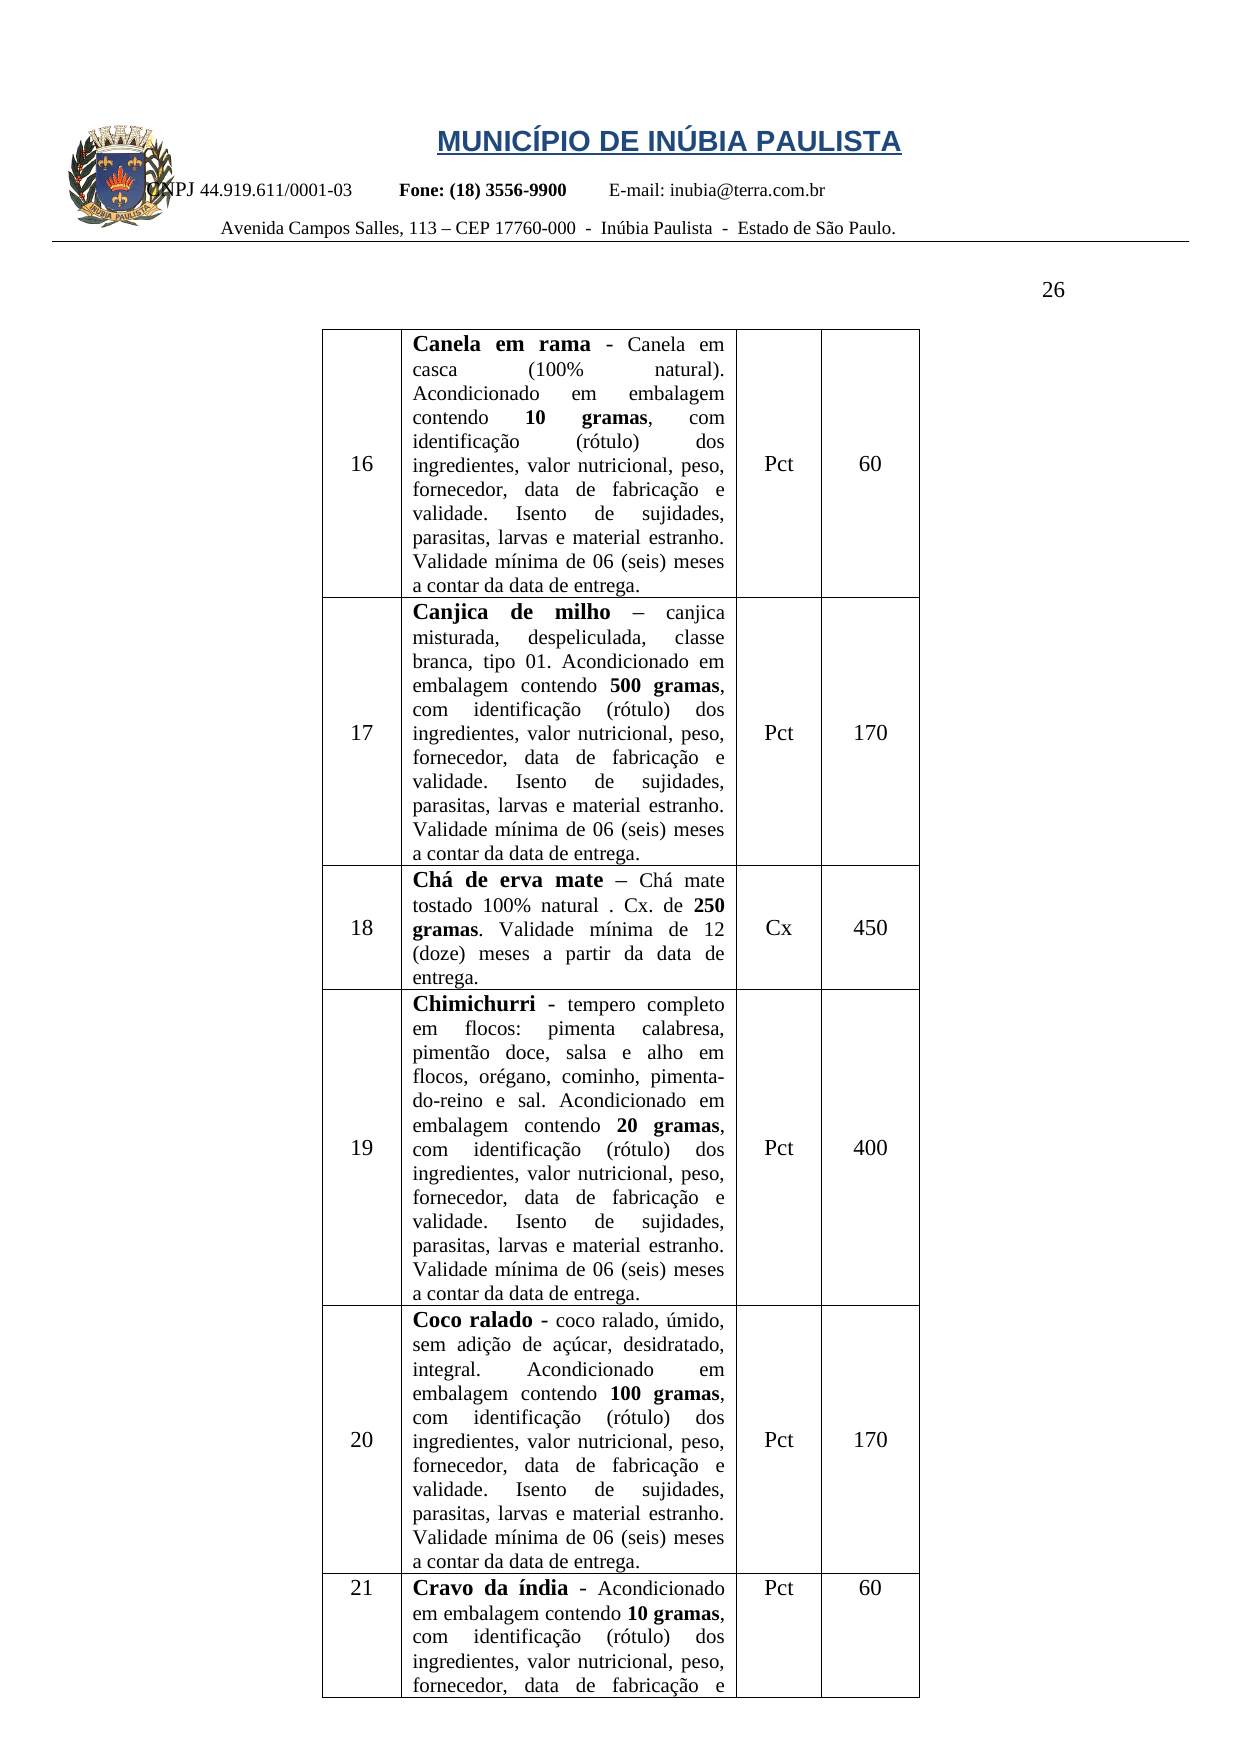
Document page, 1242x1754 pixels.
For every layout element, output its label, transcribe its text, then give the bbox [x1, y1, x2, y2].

table_cell 18 [323, 866, 401, 989]
table_cell 60 [822, 1574, 919, 1697]
table_cell Canjica de milho – canjica misturada, despeliculada, classe branca, tipo 01. Acondicionado em embalagem contendo 500 gramas, com identificação (rótulo) dos ingredientes, valor nutricional, peso, fornecedor, data de fabricação e validade. Isento de sujidades, parasitas, larvas e material estranho. Validade mínima de 06 (seis) meses a contar da data de entrega. [402, 598, 736, 865]
table_cell Canela em rama - Canela em casca (100% natural). Acondicionado em embalagem contendo 10 gramas, com identificação (rótulo) dos ingredientes, valor nutricional, peso, fornecedor, data de fabricação e validade. Isento de sujidades, parasitas, larvas e material estranho. Validade mínima de 06 (seis) meses a contar da data de entrega. [402, 330, 736, 597]
table_cell 170 [822, 598, 919, 865]
table_cell Pct [737, 330, 821, 597]
table_cell Pct [737, 598, 821, 865]
table_cell 20 [323, 1306, 401, 1573]
table_cell Pct [737, 990, 821, 1305]
table_cell Chá de erva mate – Chá mate tostado 100% natural . Cx. de 250 gramas. Validade mínima de 12 (doze) meses a partir da data de entrega. [402, 866, 736, 989]
table_cell 19 [323, 990, 401, 1305]
table_cell 21 [323, 1574, 401, 1697]
table_cell Pct [737, 1574, 821, 1697]
table_cell Coco ralado - coco ralado, úmido, sem adição de açúcar, desidratado, integral. Acondicionado em embalagem contendo 100 gramas, com identificação (rótulo) dos ingredientes, valor nutricional, peso, fornecedor, data de fabricação e validade. Isento de sujidades, parasitas, larvas e material estranho. Validade mínima de 06 (seis) meses a contar da data de entrega. [402, 1306, 736, 1573]
table_cell Chimichurri - tempero completo em flocos: pimenta calabresa, pimentão doce, salsa e alho em flocos, orégano, cominho, pimenta-do-reino e sal. Acondicionado em embalagem contendo 20 gramas, com identificação (rótulo) dos ingredientes, valor nutricional, peso, fornecedor, data de fabricação e validade. Isento de sujidades, parasitas, larvas e material estranho. Validade mínima de 06 (seis) meses a contar da data de entrega. [402, 990, 736, 1305]
table_cell Pct [737, 1306, 821, 1573]
table_cell 16 [323, 330, 401, 597]
table_cell 400 [822, 990, 919, 1305]
table_cell 170 [822, 1306, 919, 1573]
table_cell 17 [323, 598, 401, 865]
picture [68, 124, 176, 229]
table_cell Cx [737, 866, 821, 989]
table_cell 450 [822, 866, 919, 989]
table_cell 60 [822, 330, 919, 597]
